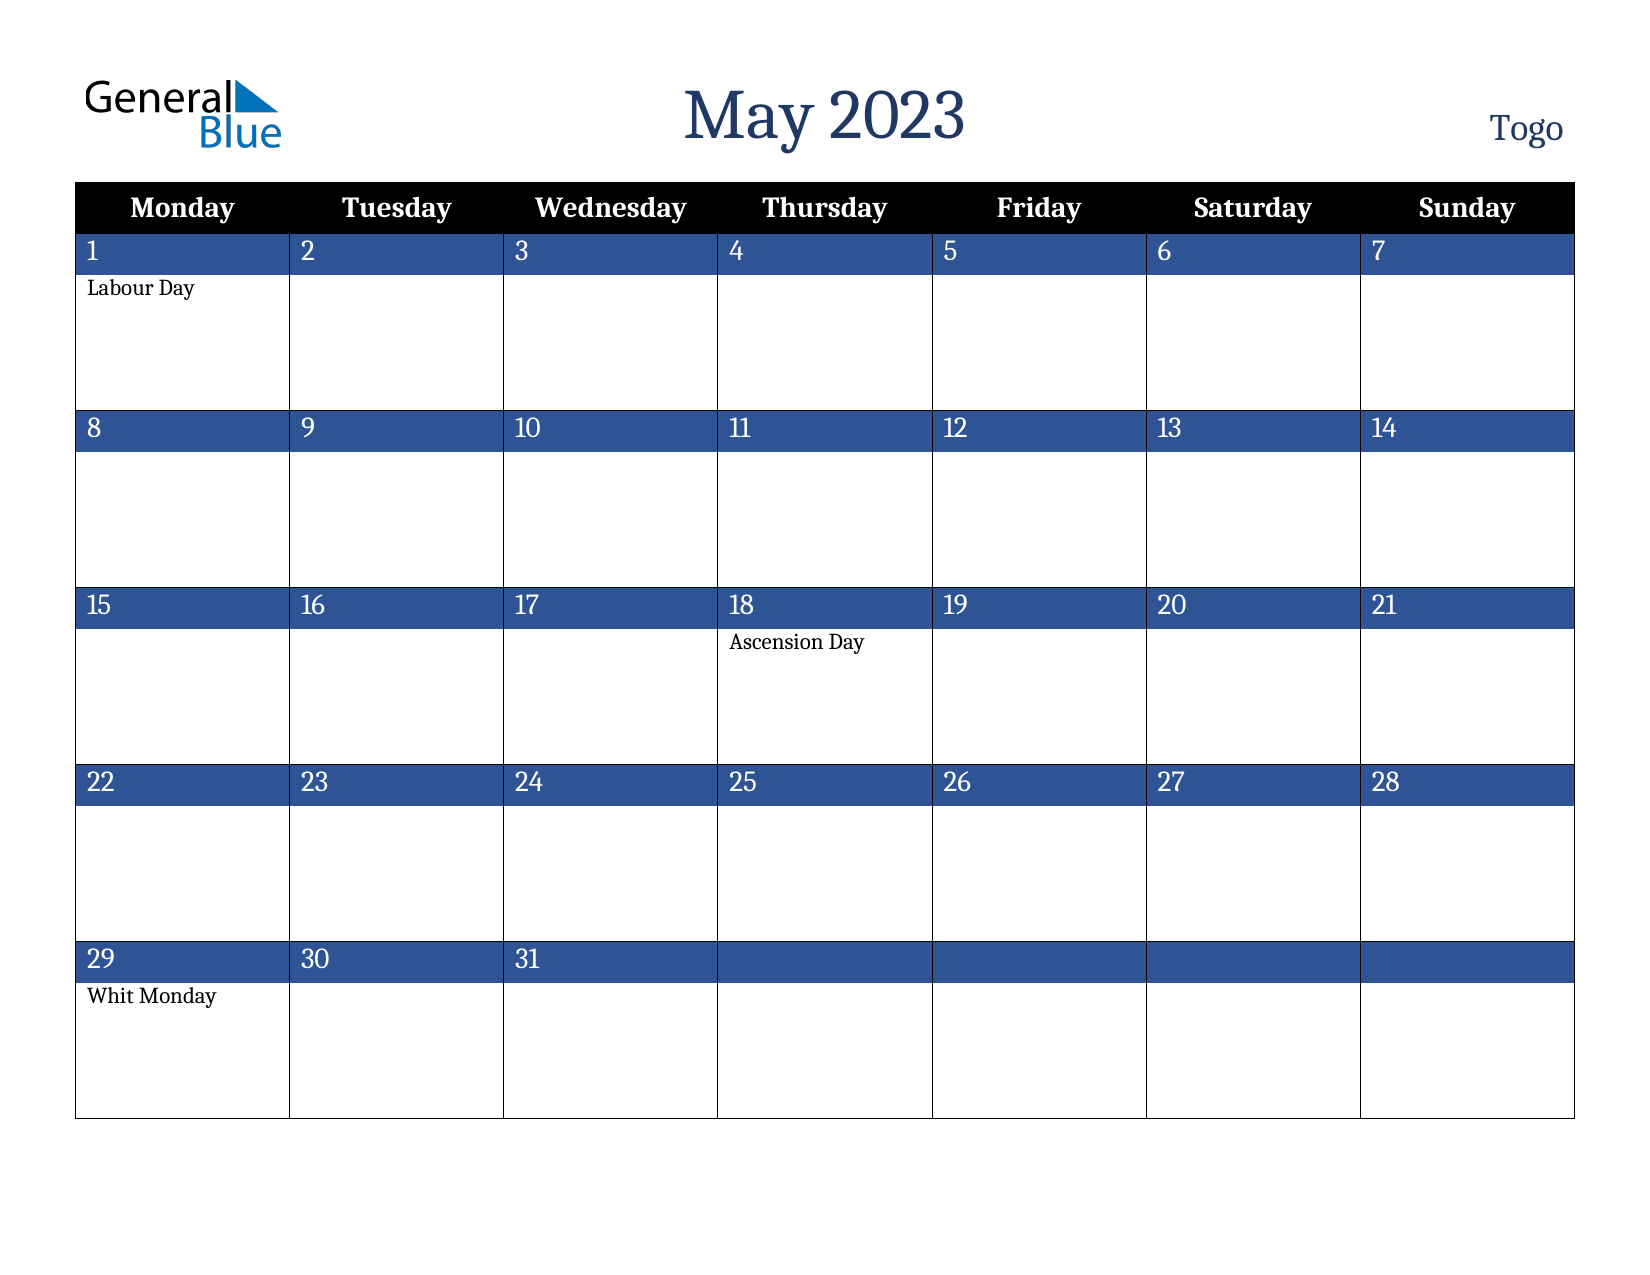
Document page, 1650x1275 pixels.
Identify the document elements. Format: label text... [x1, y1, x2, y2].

table_cell 2 [290, 234, 503, 275]
table_cell Ascension Day [718, 629, 932, 764]
table_cell Wednesday [504, 183, 717, 233]
table_cell Monday [76, 183, 289, 233]
table_cell [290, 452, 503, 587]
table_cell [933, 806, 1146, 941]
table_cell 3 [504, 234, 717, 275]
table_cell [1361, 983, 1574, 1118]
table_cell 15 [76, 588, 289, 629]
table_cell [76, 452, 289, 587]
table_cell [290, 983, 503, 1118]
table_cell [1147, 452, 1360, 587]
table_cell [718, 942, 932, 983]
table_cell [1361, 629, 1574, 764]
table_cell Friday [933, 183, 1146, 233]
table_cell 14 [1361, 411, 1574, 452]
table_cell [1147, 806, 1360, 941]
table_cell [1147, 983, 1360, 1118]
table_cell 21 [1361, 588, 1574, 629]
table_header [76, 75, 503, 182]
table_cell [1361, 275, 1574, 410]
table_cell 16 [290, 588, 503, 629]
table_cell Tuesday [290, 183, 503, 233]
table_cell 17 [504, 588, 717, 629]
table_cell Sunday [1361, 183, 1574, 233]
table_cell [718, 275, 932, 410]
table_cell [933, 452, 1146, 587]
table_cell [504, 275, 717, 410]
table_cell Thursday [718, 183, 932, 233]
table_cell [1361, 452, 1574, 587]
table_cell 30 [290, 942, 503, 983]
table_cell [1361, 806, 1574, 941]
table_cell 29 [76, 942, 289, 983]
table_cell 13 [1147, 411, 1360, 452]
table_cell [290, 806, 503, 941]
table_cell 12 [933, 411, 1146, 452]
table_cell 6 [1147, 234, 1360, 275]
table_cell [718, 452, 932, 587]
table_cell 5 [933, 234, 1146, 275]
table_cell 28 [1361, 765, 1574, 806]
table_cell [1147, 629, 1360, 764]
table_cell 23 [290, 765, 503, 806]
table_cell 24 [504, 765, 717, 806]
table_cell [1361, 942, 1574, 983]
table_cell Labour Day [76, 275, 289, 410]
table_cell [504, 452, 717, 587]
table_cell 27 [1147, 765, 1360, 806]
table_cell [504, 806, 717, 941]
table_cell 20 [1147, 588, 1360, 629]
table_cell [933, 275, 1146, 410]
table_cell [718, 983, 932, 1118]
table_cell 8 [76, 411, 289, 452]
table_cell [290, 629, 503, 764]
table_cell 19 [933, 588, 1146, 629]
table_cell 1 [76, 234, 289, 275]
table_cell 18 [718, 588, 932, 629]
picture [86, 80, 281, 148]
table_cell [933, 942, 1146, 983]
table_cell 26 [933, 765, 1146, 806]
table_cell 22 [76, 765, 289, 806]
table_cell 9 [290, 411, 503, 452]
table_cell [1147, 275, 1360, 410]
table_header Togo [1146, 75, 1574, 182]
table_cell 11 [718, 411, 932, 452]
table_header May 2023 [504, 75, 1146, 182]
table_cell [933, 983, 1146, 1118]
table_cell [504, 983, 717, 1118]
table_cell [290, 275, 503, 410]
table_cell [933, 629, 1146, 764]
table_cell 7 [1361, 234, 1574, 275]
table_cell Saturday [1147, 183, 1360, 233]
table_cell Whit Monday [76, 983, 289, 1118]
table_cell 4 [718, 234, 932, 275]
table_cell [504, 629, 717, 764]
table_cell 25 [718, 765, 932, 806]
table_cell 10 [504, 411, 717, 452]
table_cell [718, 806, 932, 941]
table_cell [1147, 942, 1360, 983]
table_cell 31 [504, 942, 717, 983]
table_cell [76, 806, 289, 941]
table_cell [76, 629, 289, 764]
